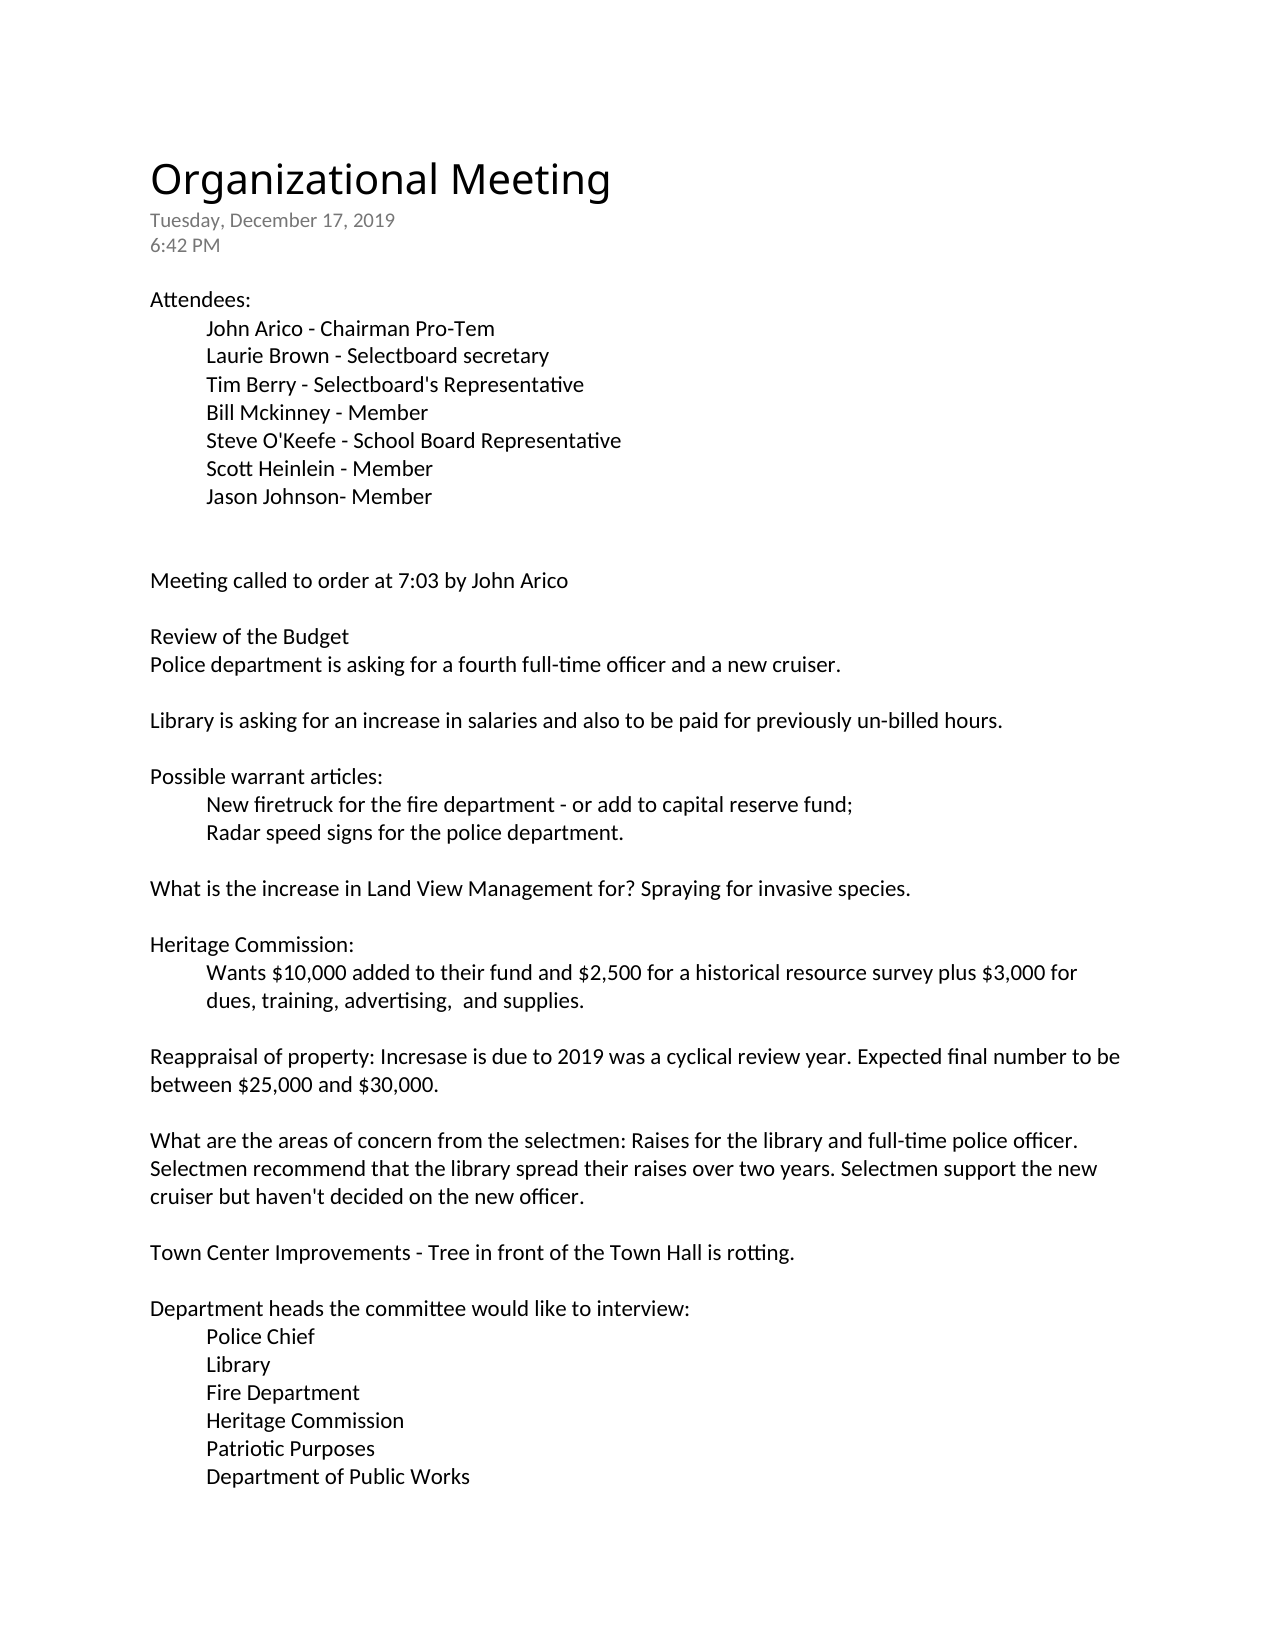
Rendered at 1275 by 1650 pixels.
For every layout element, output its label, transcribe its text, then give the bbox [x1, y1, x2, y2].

text New firetruck for the fire department - or add to capital reserve fund; [206, 790, 1125, 818]
text What are the areas of concern from the selectmen: Raises for the library and full-time police officer. Selectmen recommend that the library spread their raises over two years. Selectmen support the new cruiser but haven't decided on the new officer. [150, 1126, 1125, 1210]
text Possible warrant articles: [150, 762, 1125, 790]
text Wants $10,000 added to their fund and $2,500 for a historical resource survey plus $3,000 for dues, training, advertising, and supplies. [206, 958, 1125, 1014]
text Laurie Brown - Selectboard secretary [206, 342, 1125, 370]
text Police department is asking for a fourth full-time officer and a new cruiser. [150, 650, 1125, 678]
text Department heads the committee would like to interview: [150, 1294, 1125, 1322]
text Town Center Improvements - Tree in front of the Town Hall is rotting. [150, 1238, 1125, 1266]
text Steve O'Keefe - School Board Representative [206, 426, 1125, 454]
text Attendees: [150, 286, 1125, 314]
text Department of Public Works [206, 1462, 1125, 1491]
text 6:42 PM [150, 232, 1125, 258]
text Radar speed signs for the police department. [206, 818, 1125, 846]
text Library [206, 1350, 1125, 1378]
text Bill Mckinney - Member [206, 398, 1125, 426]
text What is the increase in Land View Management for? Spraying for invasive species. [150, 874, 1125, 902]
text Tuesday, December 17, 2019 [150, 207, 1125, 232]
text Library is asking for an increase in salaries and also to be paid for previously un-billed hours. [150, 706, 1125, 734]
text Scott Heinlein - Member [206, 454, 1125, 482]
text Organizational Meeting [150, 150, 1125, 207]
text Review of the Budget [150, 622, 1125, 650]
text Reappraisal of property: Incresase is due to 2019 was a cyclical review year. Expected final number to be between $25,000 and $30,000. [150, 1042, 1125, 1098]
text Heritage Commission [206, 1406, 1125, 1434]
text Patriotic Purposes [206, 1434, 1125, 1462]
text Meeting called to order at 7:03 by John Arico [150, 566, 1125, 594]
text John Arico - Chairman Pro-Tem [206, 314, 1125, 342]
text Police Chief [206, 1322, 1125, 1350]
text Fire Department [206, 1378, 1125, 1406]
text Heritage Commission: [150, 930, 1125, 958]
text Jason Johnson- Member [206, 482, 1125, 510]
text Tim Berry - Selectboard's Representative [206, 370, 1125, 398]
